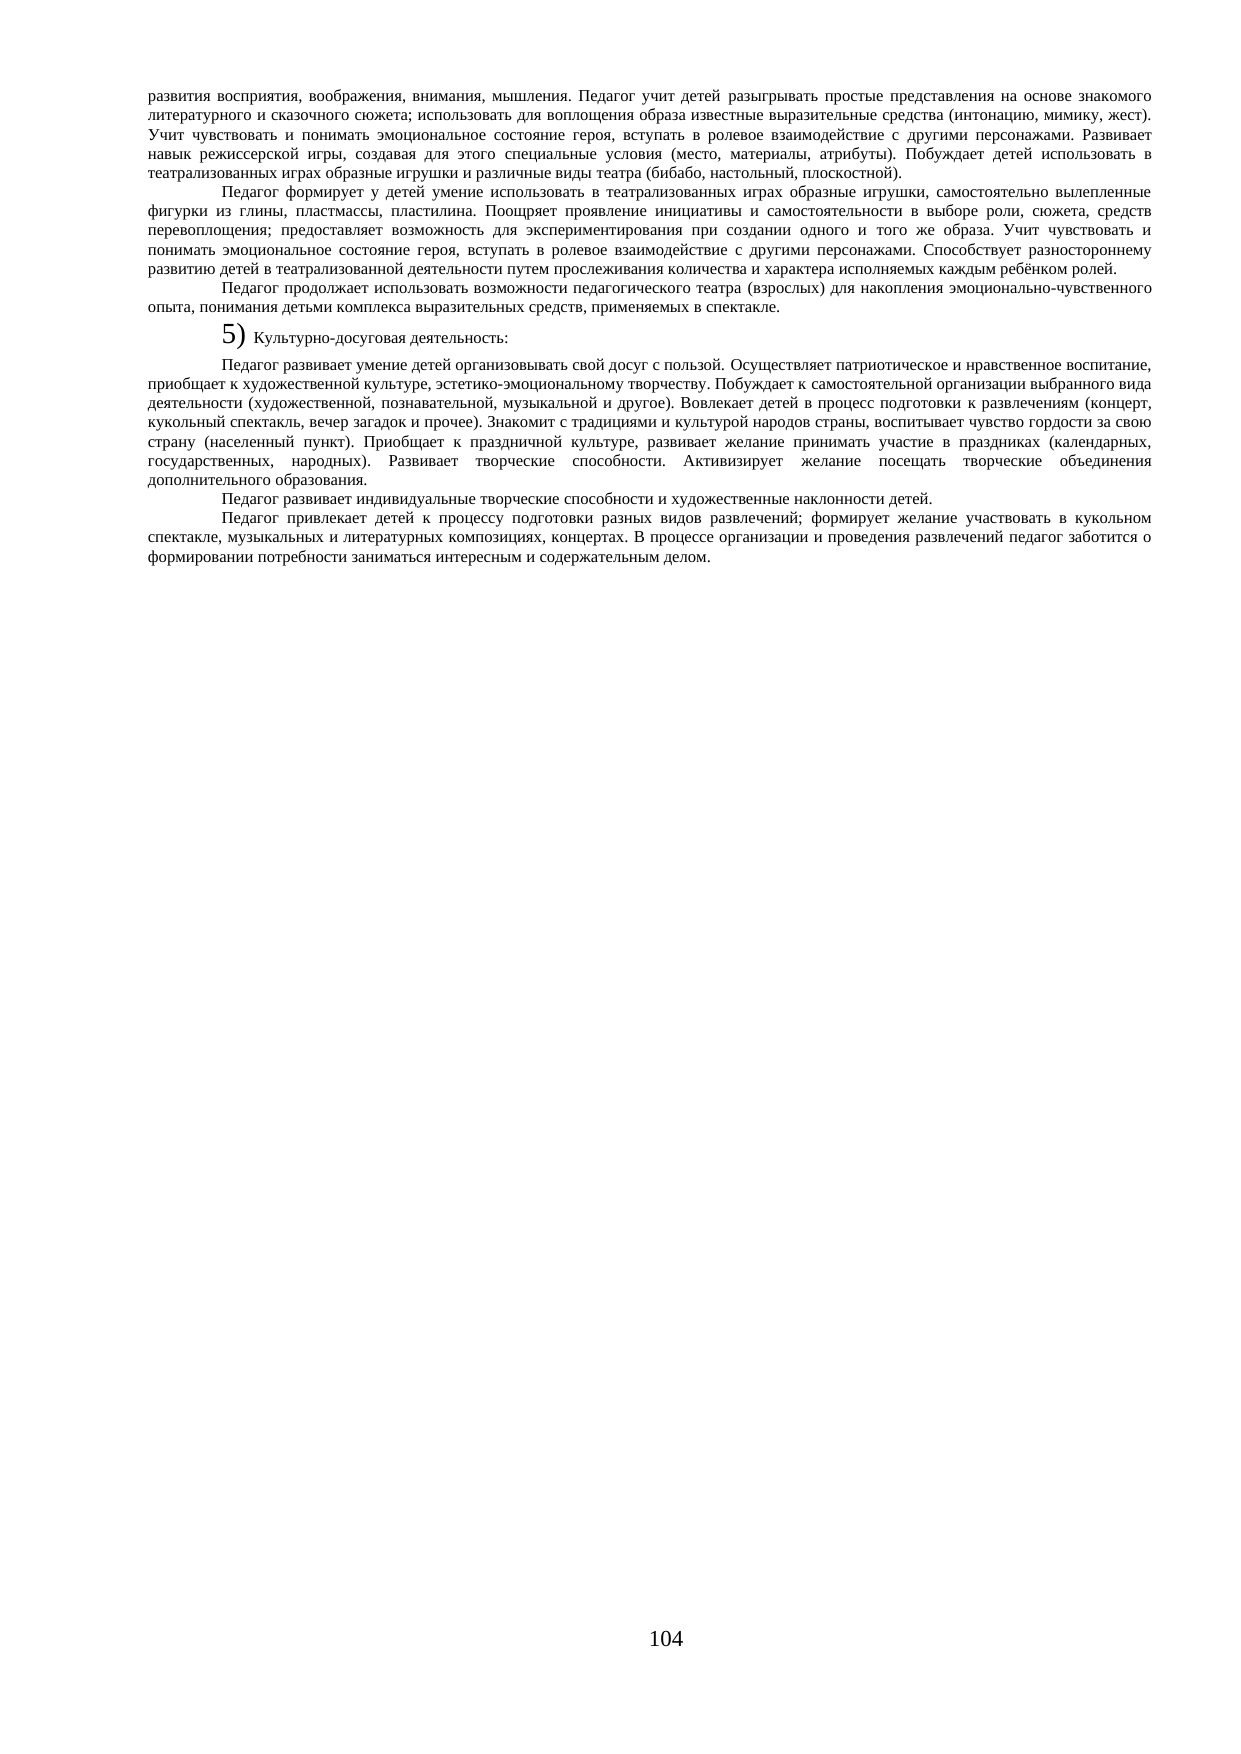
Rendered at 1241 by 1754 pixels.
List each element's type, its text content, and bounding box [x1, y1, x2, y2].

text Педагог привлекает детей к процессу подготовки разных видов развлечений; формирует желание участвовать в кукольном спектакле, музыкальных и литературных композициях, концертах. В процессе организации и проведения развлечений педагог заботится о формировании потребности заниматься интересным и содержательным делом. [148, 508, 1152, 566]
list Культурно-досуговая деятельность: [221, 316, 1201, 349]
text Педагог формирует у детей умение использовать в театрализованных играх образные игрушки, самостоятельно вылепленные фигурки из глины, пластмассы, пластилина. Поощряет проявление инициативы и самостоятельности в выборе роли, сюжета, средств перевоплощения; предоставляет возможность для экспериментирования при создании одного и того же образа. Учит чувствовать и понимать эмоциональное состояние героя, вступать в ролевое взаимодействие с другими персонажами. Способствует разностороннему развитию детей в театрализованной деятельности путем прослеживания количества и характера исполняемых каждым ребёнком ролей. [148, 182, 1152, 278]
text Педагог продолжает использовать возможности педагогического театра (взрослых) для накопления эмоционально-чувственного опыта, понимания детьми комплекса выразительных средств, применяемых в спектакле. [148, 278, 1152, 316]
text развития восприятия, воображения, внимания, мышления. Педагог учит детей разыгрывать простые представления на основе знакомого литературного и сказочного сюжета; использовать для воплощения образа известные выразительные средства (интонацию, мимику, жест). Учит чувствовать и понимать эмоциональное состояние героя, вступать в ролевое взаимодействие с другими персонажами. Развивает навык режиссерской игры, создавая для этого специальные условия (место, материалы, атрибуты). Побуждает детей использовать в театрализованных играх образные игрушки и различные виды театра (бибабо, настольный, плоскостной). [148, 86, 1152, 182]
text Педагог развивает индивидуальные творческие способности и художественные наклонности детей. [148, 489, 1151, 508]
text Педагог развивает умение детей организовывать свой досуг с пользой. Осуществляет патриотическое и нравственное воспитание, приобщает к художественной культуре, эстетико-эмоциональному творчеству. Побуждает к самостоятельной организации выбранного вида деятельности (художественной, познавательной, музыкальной и другое). Вовлекает детей в процесс подготовки к развлечениям (концерт, кукольный спектакль, вечер загадок и прочее). Знакомит с традициями и культурой народов страны, воспитывает чувство гордости за свою страну (населенный пункт). Приобщает к праздничной культуре, развивает желание принимать участие в праздниках (календарных, государственных, народных). Развивает творческие способности. Активизирует желание посещать творческие объединения дополнительного образования. [148, 355, 1152, 489]
